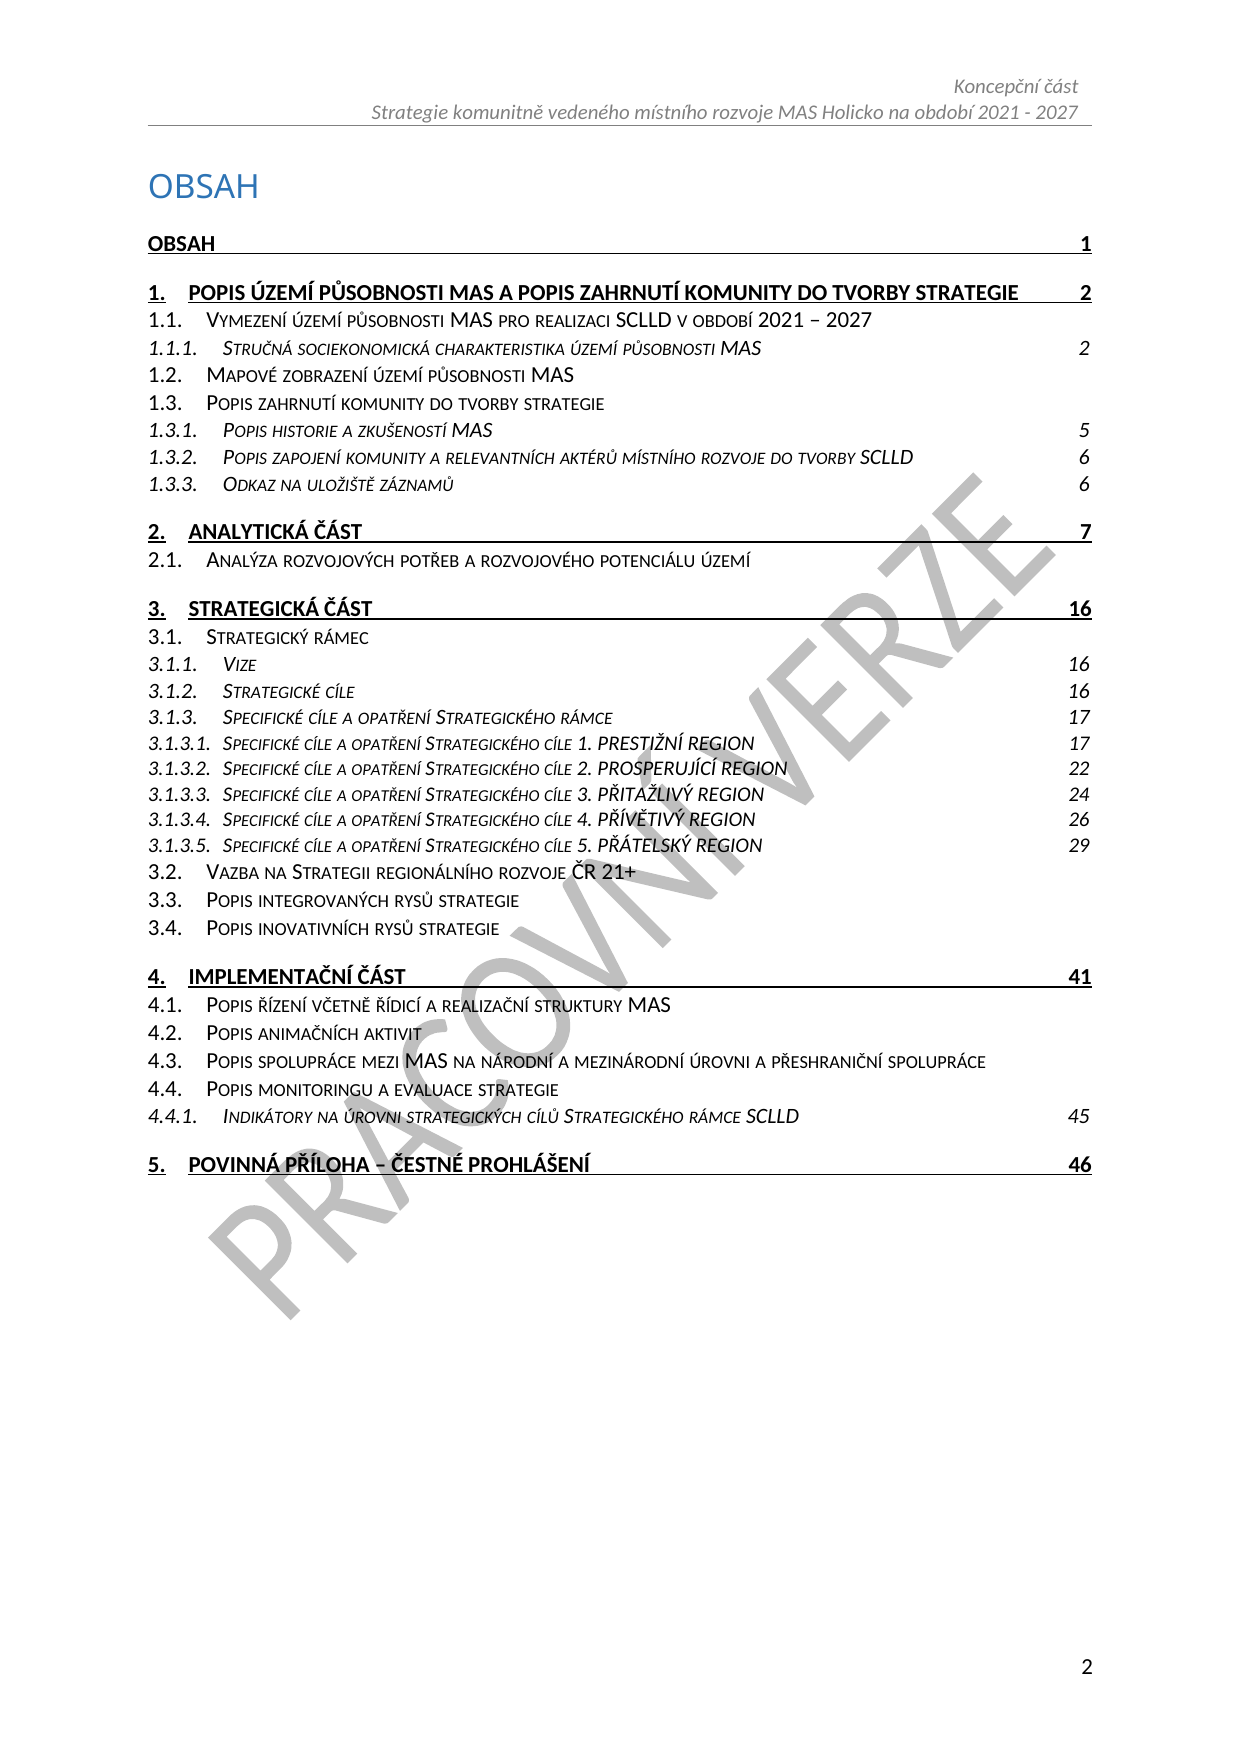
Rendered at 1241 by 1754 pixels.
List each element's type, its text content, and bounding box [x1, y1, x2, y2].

subtitle OBSAH [148, 162, 1093, 208]
text 3.1. Strategický rámec 16 [148, 622, 1063, 650]
text 2.1. Analýza rozvojových potřeb a rozvojového potenciálu území 7 [148, 545, 1063, 573]
text 3.1.3.1. Specifické cíle a opatření Strategického cíle 1. PRESTIŽNÍ REGION 17 [148, 730, 1093, 756]
text OBSAH 1 [148, 229, 1093, 257]
text 3.3. Popis integrovaných rysů strategie 35 [148, 885, 1063, 913]
text 3.1.2. Strategické cíle 16 [148, 677, 1093, 703]
text 3.1.3.2. Specifické cíle a opatření Strategického cíle 2. PROSPERUJÍCÍ REGION 22 [148, 756, 1093, 781]
text 3.1.1. Vize 16 [148, 650, 1093, 677]
text 3.1.3.3. Specifické cíle a opatření Strategického cíle 3. PŘITAŽLIVÝ REGION 24 [148, 781, 1093, 806]
text 3.4. Popis inovativních rysů strategie 38 [148, 913, 1063, 941]
text 3. Strategická část 16 [148, 594, 1093, 622]
text 2. Analytická část 7 [148, 517, 1093, 545]
text 1. POPIS ÚZEMÍ PŮSOBNOSTI MAS A POPIS ZAHRNUTÍ KOMUNITY DO TVORBY STRATEGIE 2 [148, 278, 1093, 306]
text 1.3.1. Popis historie a zkušeností MAS 5 [148, 416, 1093, 443]
text 3.1.3.5. Specifické cíle a opatření Strategického cíle 5. PŘÁTELSKÝ REGION 29 [148, 832, 1093, 857]
text 1.1. Vymezení území působnosti MAS pro realizaci SCLLD v období 2021 – 2027 2 [148, 306, 1063, 334]
text 1.1.1. Stručná sociekonomická charakteristika území působnosti MAS 2 [148, 334, 1093, 360]
text 4.1. Popis řízení včetně řídicí a realizační struktury MAS 41 [148, 990, 1063, 1018]
text 4. Implementační část 41 [148, 962, 1093, 990]
text 1.3. Popis zahrnutí komunity do tvorby strategie 5 [148, 388, 1063, 416]
text 3.1.3. Specifické cíle a opatření Strategického rámce 17 [148, 703, 1093, 730]
text 1.2. Mapové zobrazení území působnosti MAS 4 [148, 360, 1063, 388]
text 4.4. Popis monitoringu a evaluace strategie 44 [148, 1074, 1063, 1102]
text 5. Povinná příloha – Čestné prohlášení 46 [148, 1150, 1093, 1178]
text 4.2. Popis animačních aktivit 42 [148, 1018, 1063, 1046]
text 4.3. Popis spolupráce mezi MAS na národní a mezinárodní úrovni a přeshraniční spolupráce 44 [148, 1046, 1063, 1074]
text 3.2. Vazba na Strategii regionálního rozvoje ČR 21+ 32 [148, 857, 1063, 885]
text 1.3.3. Odkaz na uložiště záznamů 6 [148, 470, 1093, 496]
text 4.4.1. Indikátory na úrovni strategických cílů Strategického rámce SCLLD 45 [148, 1102, 1093, 1129]
text 3.1.3.4. Specifické cíle a opatření Strategického cíle 4. PŘÍVĚTIVÝ REGION 26 [148, 806, 1093, 832]
text 1.3.2. Popis zapojení komunity a relevantních aktérů místního rozvoje do tvorby SCLLD 6 [148, 443, 1093, 470]
